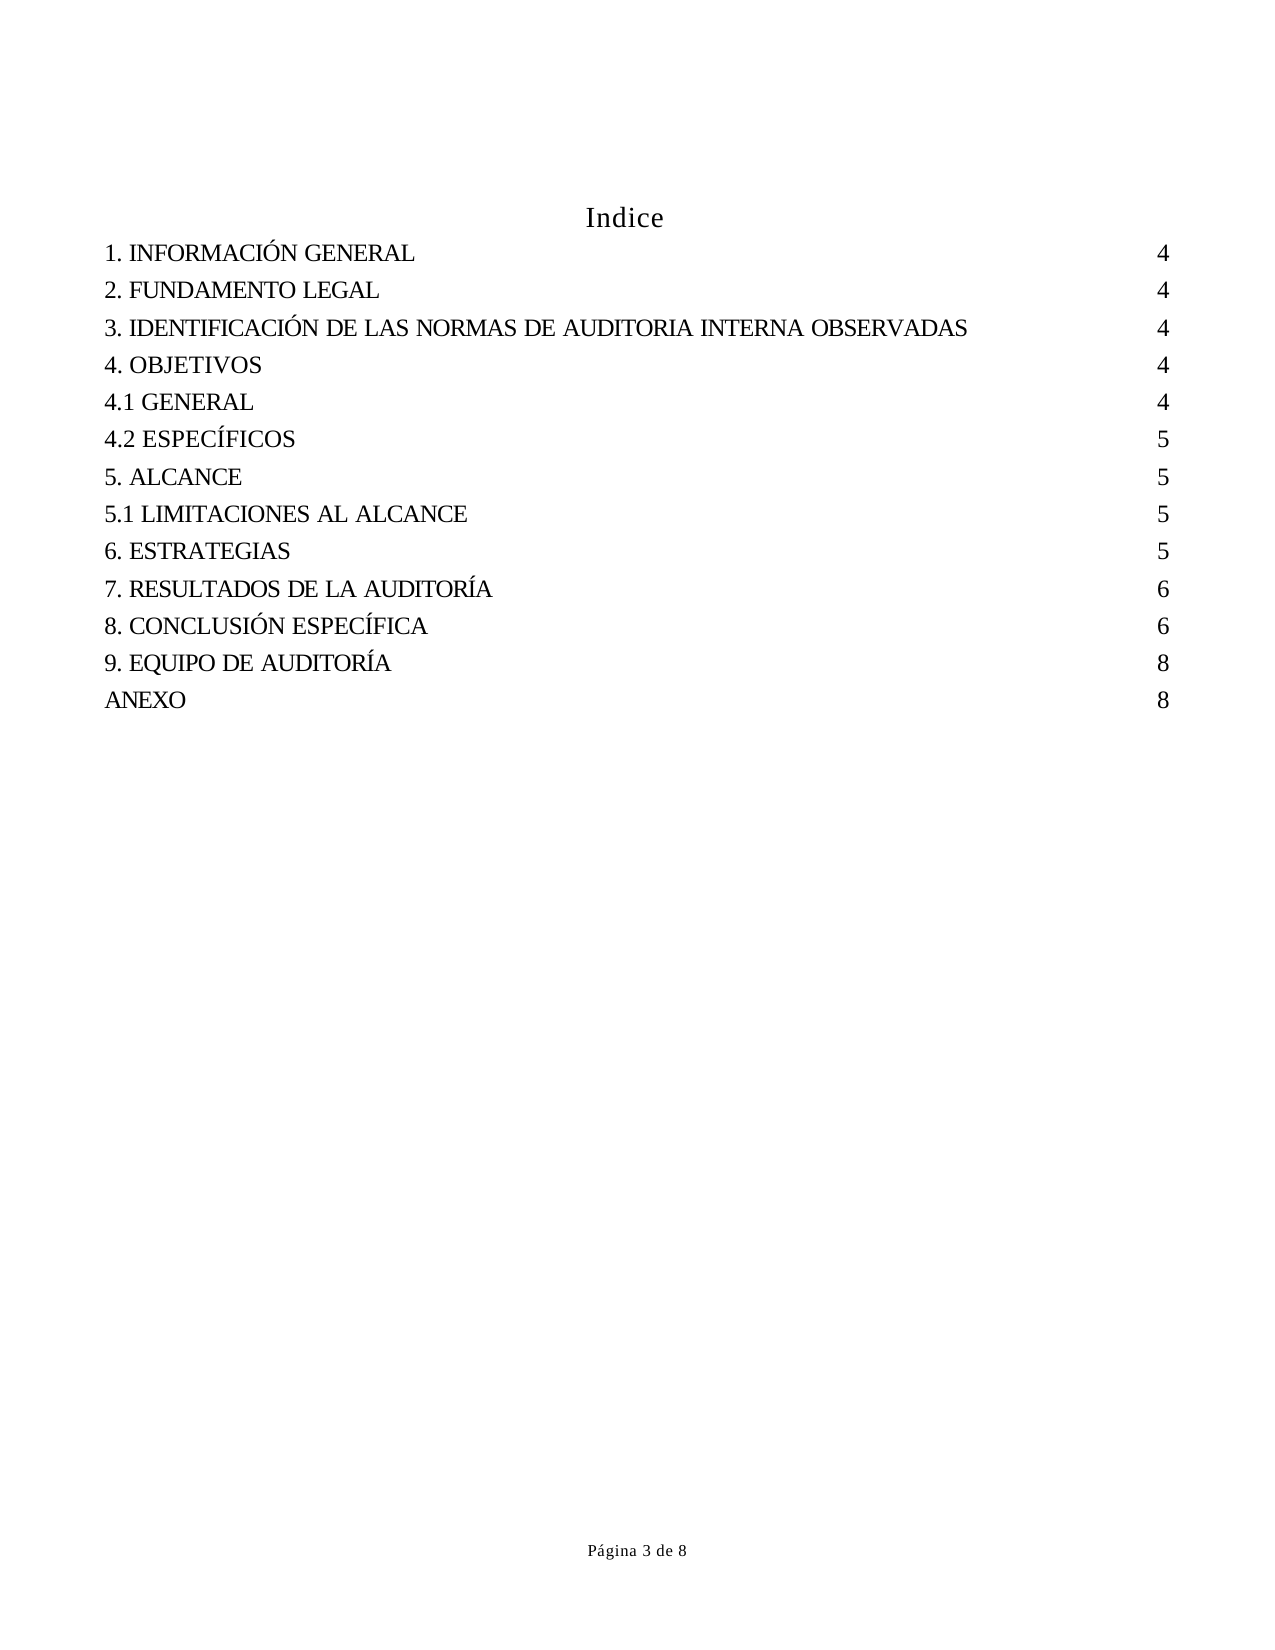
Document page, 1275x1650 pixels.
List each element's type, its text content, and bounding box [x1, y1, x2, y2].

text Indice [585, 200, 1275, 233]
text 4. OBJETIVOS 4 [104, 350, 1275, 379]
text Página 3 de 8 [587, 1541, 1275, 1560]
text 7. RESULTADOS DE LA AUDITORÍA 6 [104, 574, 1275, 602]
text 9. EQUIPO DE AUDITORÍA 8 [104, 648, 1275, 677]
text 4.1 GENERAL 4 [104, 387, 1275, 416]
text ANEXO 8 [104, 686, 1275, 714]
text 4.2 ESPECÍFICOS 5 [104, 424, 1275, 453]
text 5.1 LIMITACIONES AL ALCANCE 5 [104, 499, 1275, 528]
text 2. FUNDAMENTO LEGAL 4 [104, 275, 1275, 304]
text 3. IDENTIFICACIÓN DE LAS NORMAS DE AUDITORIA INTERNA OBSERVADAS 4 [104, 313, 1275, 341]
text 6. ESTRATEGIAS 5 [104, 536, 1275, 565]
text 8. CONCLUSIÓN ESPECÍFICA 6 [104, 611, 1275, 640]
text 1. INFORMACIÓN GENERAL 4 [104, 238, 1275, 267]
text 5. ALCANCE 5 [104, 462, 1275, 491]
